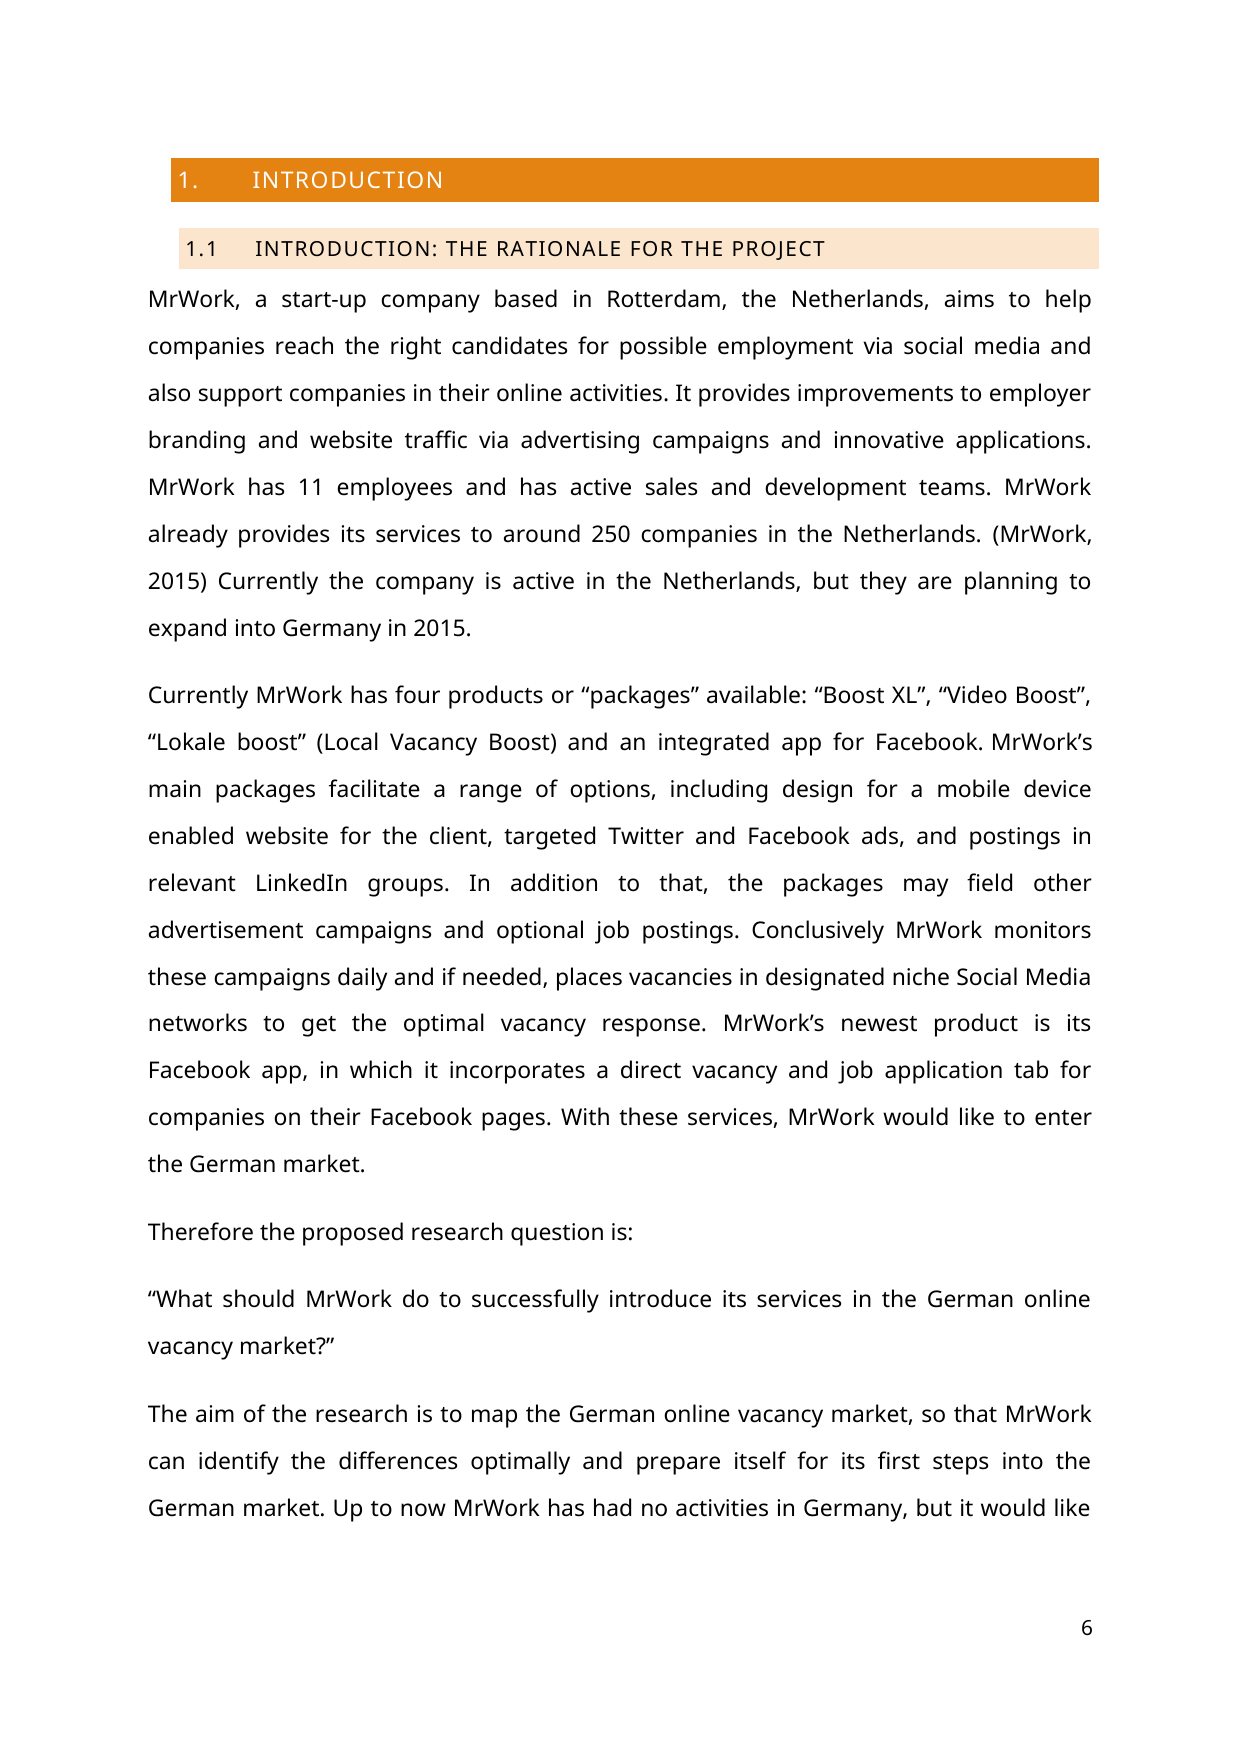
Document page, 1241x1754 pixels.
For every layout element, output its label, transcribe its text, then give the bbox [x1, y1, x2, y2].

text Therefore the proposed research question is: [148, 1216, 1093, 1247]
subtitle Introduction [177, 164, 1093, 196]
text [148, 1398, 1093, 1523]
subtitle Introduction: the rationale for the project [185, 234, 1093, 262]
text “What should MrWork do to successfully introduce its services in the German online vacancy market?” [148, 1283, 1093, 1361]
text Currently MrWork has four products or “packages” available: “Boost XL”, “Video Boost”, “Lokale boost” (Local Vacancy Boost) and an integrated app for Facebook. MrWork’s main packages facilitate a range of options, including design for a mobile device enabled website for the client, targeted Twitter and Facebook ads, and postings in relevant LinkedIn groups. In addition to that, the packages may field other advertisement campaigns and optional job postings. Conclusively MrWork monitors these campaigns daily and if needed, places vacancies in designated niche Social Media networks to get the optimal vacancy response. MrWork’s newest product is its Facebook app, in which it incorporates a direct vacancy and job application tab for companies on their Facebook pages.​ With these services, MrWork would like to enter the German market. [148, 679, 1093, 1179]
text MrWork, a start-up company based in Rotterdam, the Netherlands, aims to help companies reach the right candidates for possible employment via social media and also support companies in their online activities. It provides improvements to employer branding and website traffic via advertising campaigns and innovative applications. MrWork has 11 employees and has active sales and development teams. MrWork already provides its services to around 250 companies in the Netherlands. Currently the company is active in the Netherlands, but they are planning to expand into Germany in 2015. [148, 283, 1093, 643]
